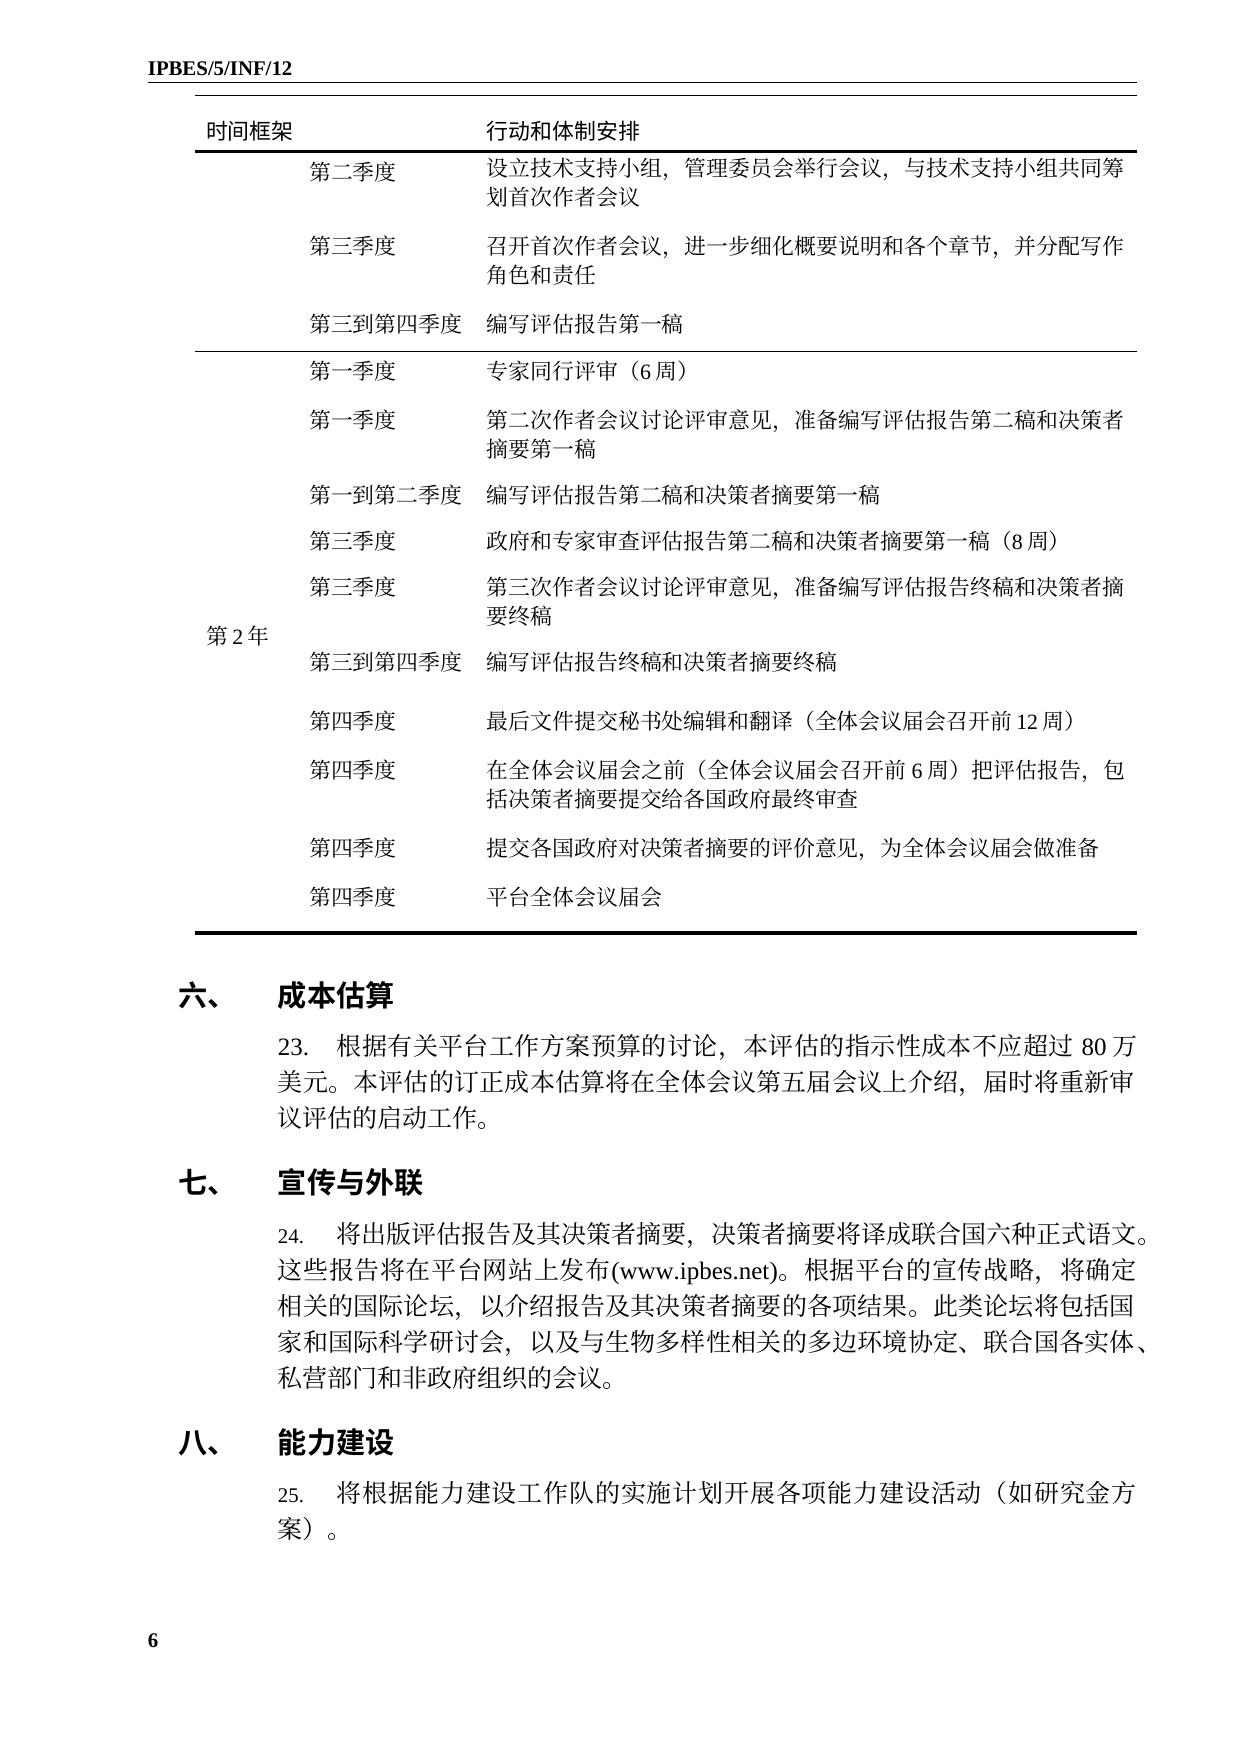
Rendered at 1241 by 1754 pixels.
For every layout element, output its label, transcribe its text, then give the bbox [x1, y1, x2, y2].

table_cell 提交各国政府对决策者摘要的评价意见，为全体会议届会做准备 [475, 826, 1137, 874]
table_header 行动和体制安排 [475, 96, 1137, 150]
list 根据有关平台工作方案预算的讨论，本评估的指示性成本不应超过80万美元。本评估的订正成本估算将在全体会议第五届会议上介绍，届时将重新审议评估的启动工作。 [278, 1027, 1137, 1135]
table_header 时间框架 [195, 96, 475, 150]
table_cell 第四季度 [298, 748, 475, 826]
text 七、 宣传与外联 [148, 1160, 1107, 1202]
list 将出版评估报告及其决策者摘要，决策者摘要将译成联合国六种正式语文。这些报告将在平台网站上发布(www.ipbes.net)。根据平台的宣传战略，将确定相关的国际论坛，以介绍报告及其决策者摘要的各项结果。此类论坛将包括国家和国际科学研讨会，以及与生物多样性相关的多边环境协定、联合国各实体、私营部门和非政府组织的会议。 [278, 1214, 1137, 1394]
table_cell 专家同行评审（6周） [475, 352, 1137, 398]
table_cell 编写评估报告第二稿和决策者摘要第一稿 [475, 476, 1137, 522]
table_cell 第三次作者会议讨论评审意见，准备编写评估报告终稿和决策者摘要终稿 [475, 568, 1137, 642]
table_cell 第三到第四季度 [298, 643, 475, 698]
table_cell 第四季度 [298, 699, 475, 747]
table_cell 第二次作者会议讨论评审意见，准备编写评估报告第二稿和决策者摘要第一稿 [475, 398, 1137, 476]
list 将根据能力建设工作队的实施计划开展各项能力建设活动（如研究金方案）。 [278, 1474, 1137, 1546]
table_cell 设立技术支持小组，管理委员会举行会议，与技术支持小组共同筹划首次作者会议 [475, 153, 1137, 224]
table_cell 编写评估报告终稿和决策者摘要终稿 [475, 643, 1137, 698]
text 八、 能力建设 [148, 1419, 1107, 1461]
table_cell 编写评估报告第一稿 [475, 302, 1137, 351]
table_cell 最后文件提交秘书处编辑和翻译（全体会议届会召开前12周） [475, 699, 1137, 747]
table_cell 在全体会议届会之前（全体会议届会召开前6周）把评估报告，包括决策者摘要提交给各国政府最终审查 [475, 748, 1137, 826]
table_cell 第三到第四季度 [298, 302, 475, 351]
table_cell 平台全体会议届会 [475, 875, 1137, 931]
table_cell 第四季度 [298, 826, 475, 874]
table_cell 第2年 [195, 352, 298, 931]
table_cell 政府和专家审查评估报告第二稿和决策者摘要第一稿（8周） [475, 522, 1137, 567]
table_cell 第四季度 [298, 875, 475, 931]
table_cell 第三季度 [298, 224, 475, 302]
table_cell 第三季度 [298, 522, 475, 567]
table_cell 第一季度 [298, 398, 475, 476]
text 六、 成本估算 [148, 972, 1107, 1014]
table_cell 第一季度 [298, 352, 475, 398]
table_cell 第三季度 [298, 568, 475, 642]
table_cell 第二季度 [298, 153, 475, 224]
table_cell 召开首次作者会议，进一步细化概要说明和各个章节，并分配写作角色和责任 [475, 224, 1137, 302]
table_cell 第一到第二季度 [298, 476, 475, 522]
